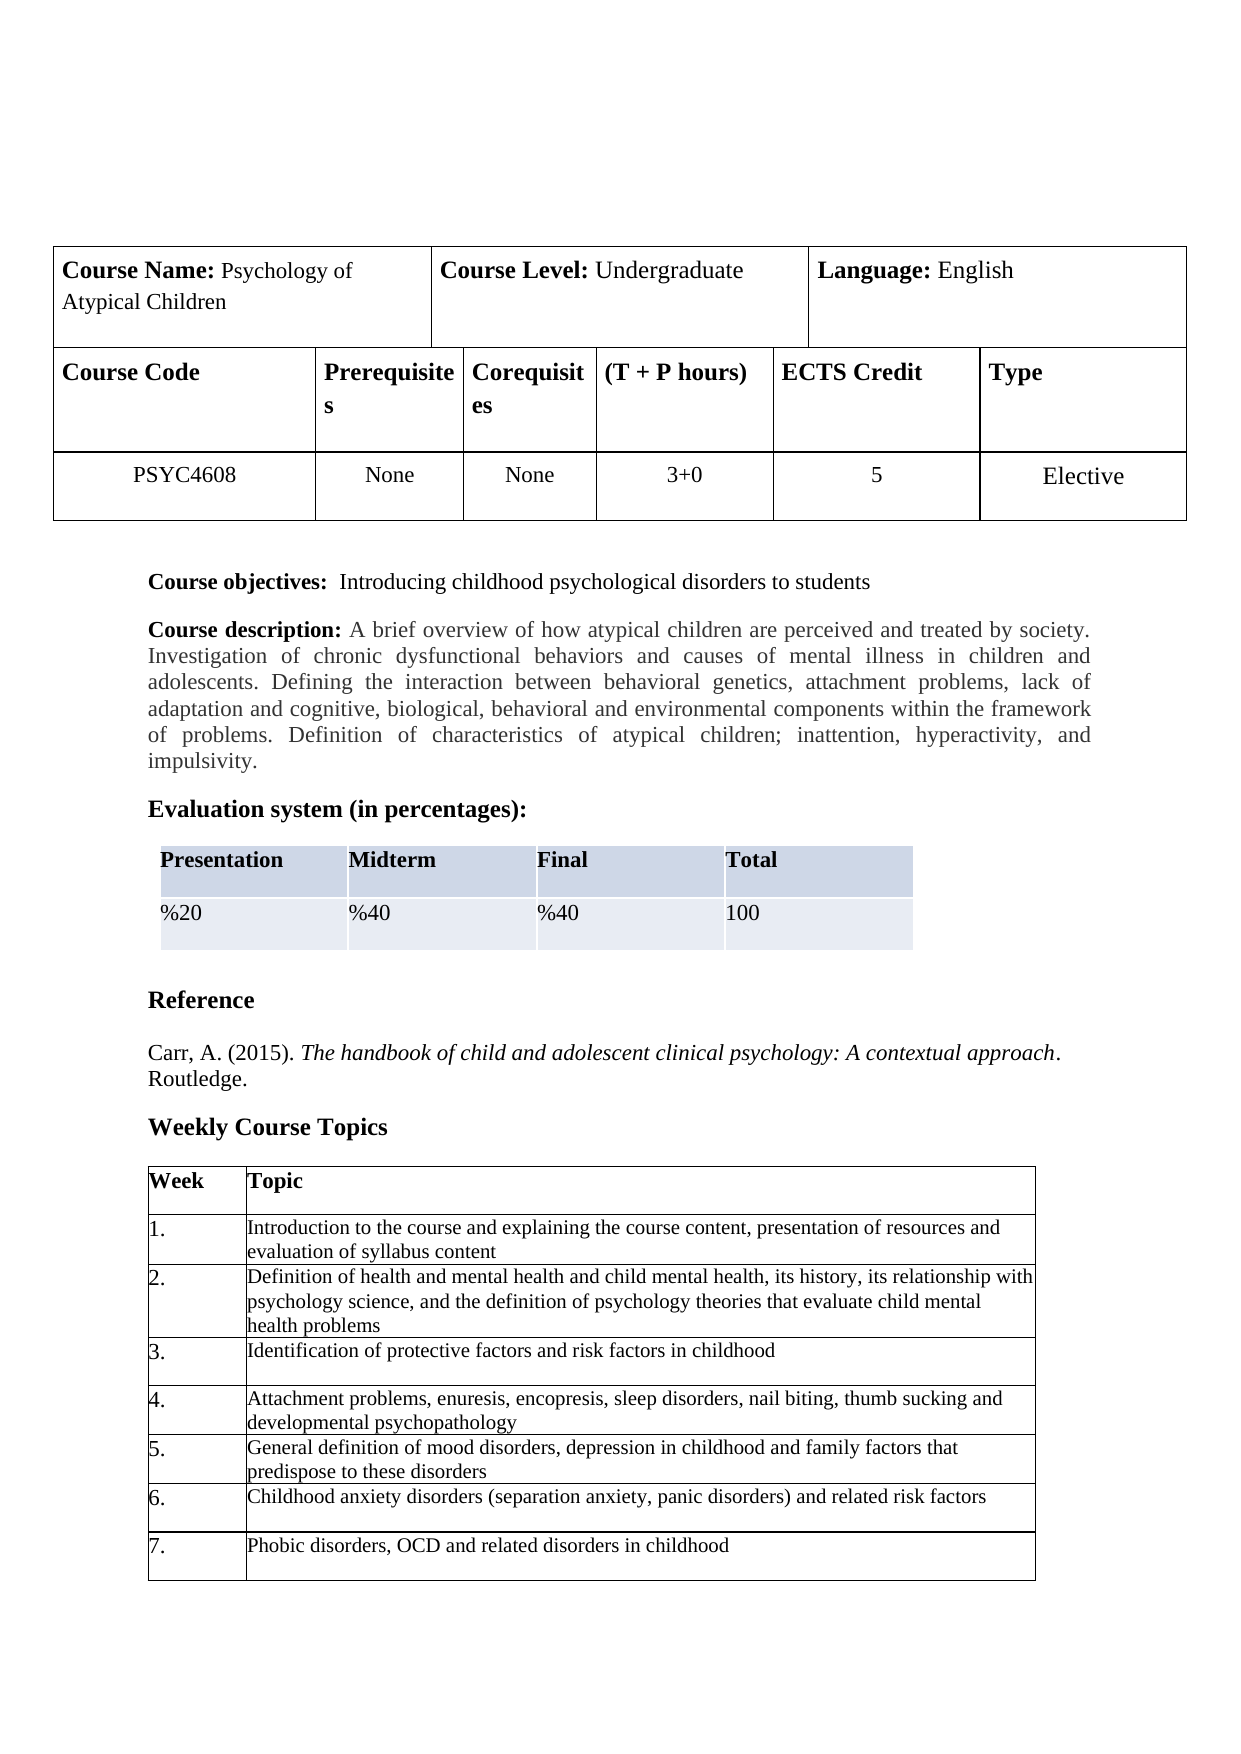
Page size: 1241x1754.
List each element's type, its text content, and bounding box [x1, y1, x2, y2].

table_header Midterm [349, 846, 536, 897]
text Carr, A. (2015). The handbook of child and adolescent clinical psychology: A contextual approach. Routledge. [247, 1039, 1093, 1091]
table_cell Corequisites [464, 348, 596, 451]
table_cell 100 [726, 899, 913, 950]
table_cell None [464, 453, 596, 520]
table_cell Identification of protective factors and risk factors in childhood [247, 1338, 1035, 1385]
table_header Week [149, 1167, 246, 1214]
table_cell Childhood anxiety disorders (separation anxiety, panic disorders) and related risk factors [247, 1484, 1035, 1531]
table_cell 3+0 [597, 453, 773, 520]
table_cell Elective [981, 453, 1186, 520]
table_header Course Name: Psychology of Atypical Children [54, 247, 431, 347]
table_cell %20 [161, 899, 347, 950]
table_cell 5 [774, 453, 979, 520]
table_header Language: English [809, 247, 1186, 347]
table_cell 1. [149, 1215, 246, 1263]
table_cell (T + P hours) [597, 348, 773, 451]
table_cell Type [981, 348, 1186, 451]
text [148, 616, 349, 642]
table_cell 5. [149, 1435, 246, 1483]
table_cell 3. [149, 1338, 246, 1385]
text Reference [148, 985, 1093, 1013]
table_cell 4. [149, 1386, 246, 1434]
table_cell Phobic disorders, OCD and related disorders in childhood [247, 1533, 1035, 1580]
table_cell Definition of health and mental health and child mental health, its history, its relationship with psychology science, and the definition of psychology theories that evaluate child mental health problems [247, 1265, 1035, 1337]
table_header Presentation [161, 846, 347, 897]
text Evaluation system (in percentages): [148, 794, 1093, 823]
table_cell Prerequisites [316, 348, 463, 451]
text Course objectives: Introducing childhood psychological disorders to students [148, 568, 1093, 595]
table_cell General definition of mood disorders, depression in childhood and family factors that predispose to these disorders [247, 1435, 1035, 1483]
table_cell %40 [349, 899, 536, 950]
table_cell 2. [149, 1265, 246, 1337]
table_cell 7. [149, 1533, 246, 1580]
table_cell 6. [149, 1484, 246, 1531]
table_cell PSYC4608 [54, 453, 315, 520]
table_cell %40 [538, 899, 724, 950]
text Weekly Course Topics [148, 1112, 1093, 1141]
table_header Topic [247, 1167, 1035, 1214]
table_header Total [726, 846, 913, 897]
table_header Final [538, 846, 724, 897]
table_cell None [316, 453, 463, 520]
table_cell Course Code [54, 348, 315, 451]
table_cell Introduction to the course and explaining the course content, presentation of resources and evaluation of syllabus content [247, 1215, 1035, 1263]
table_header Course Level: Undergraduate [432, 247, 808, 347]
table_cell Attachment problems, enuresis, encopresis, sleep disorders, nail biting, thumb sucking and developmental psychopathology [247, 1386, 1035, 1434]
table_cell ECTS Credit [774, 348, 979, 451]
